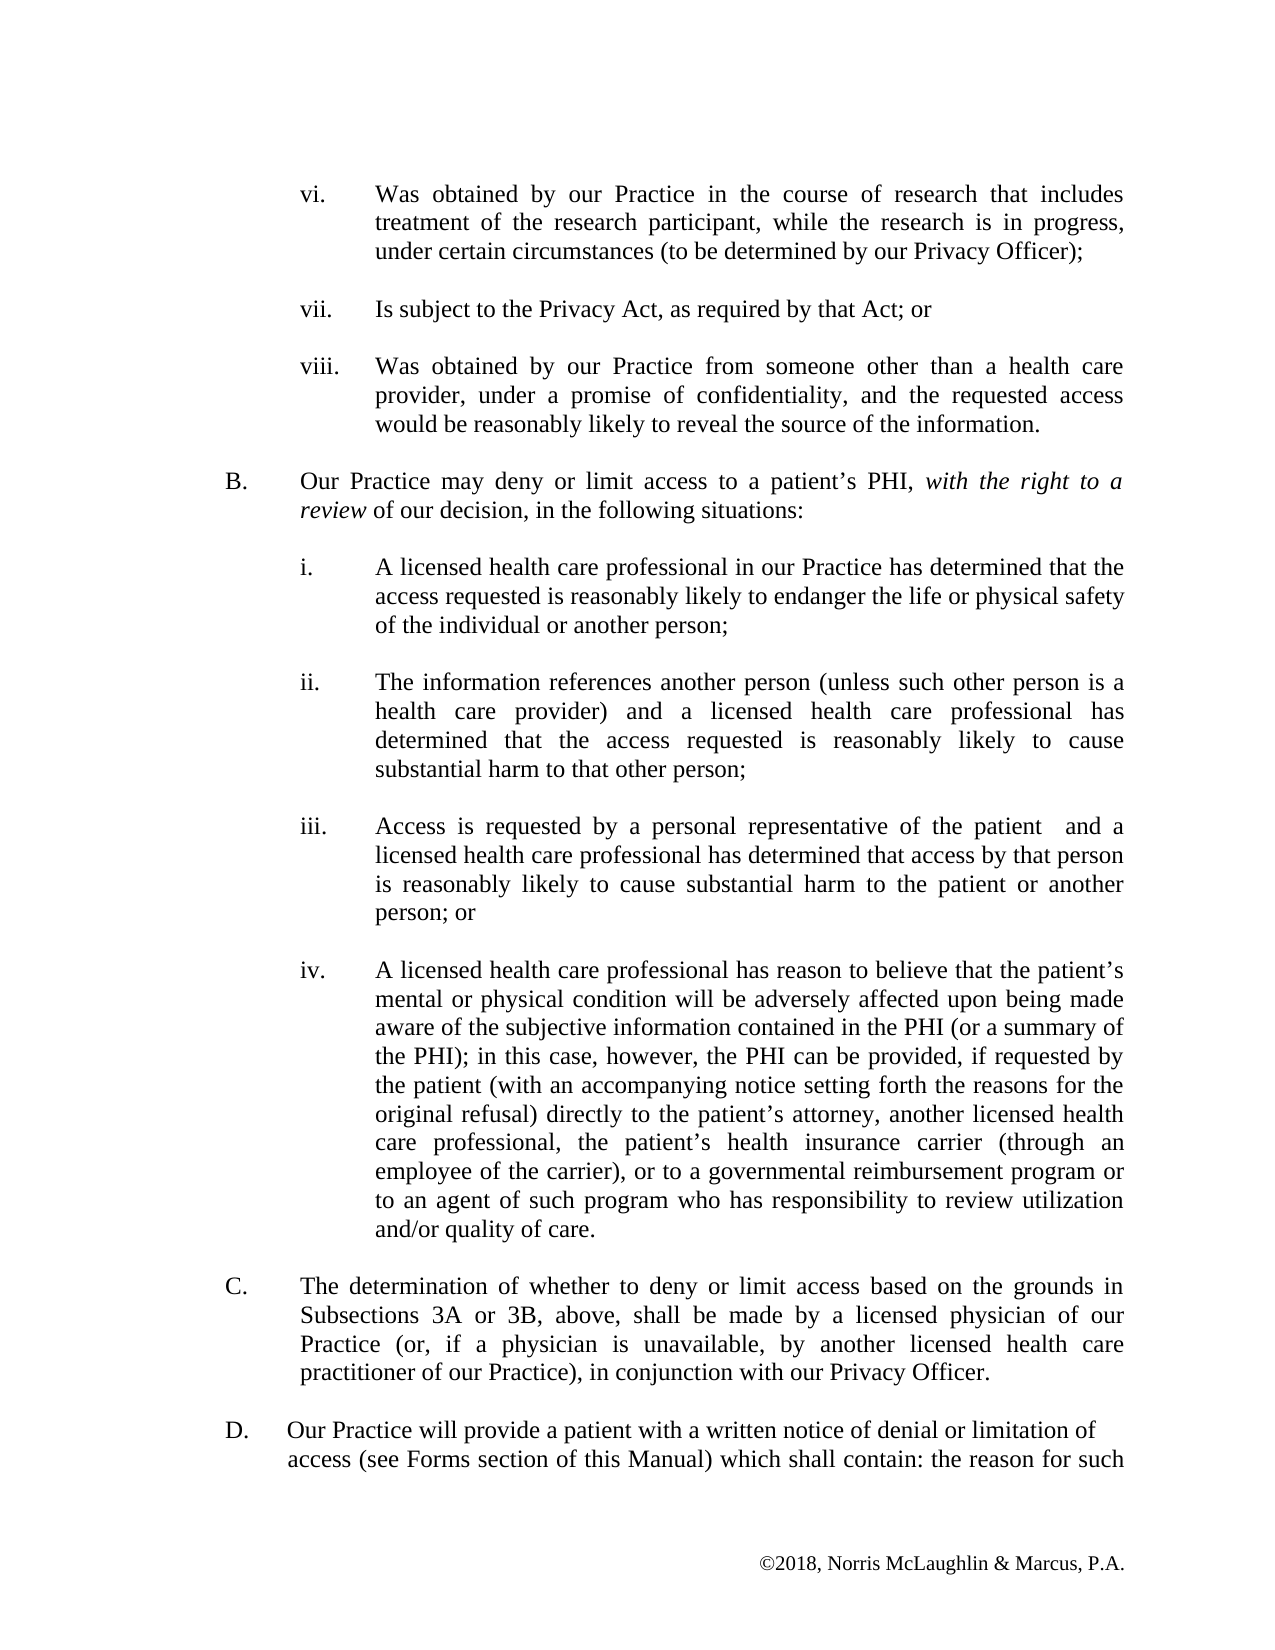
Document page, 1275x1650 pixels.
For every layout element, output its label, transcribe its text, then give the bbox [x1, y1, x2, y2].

text iv. A licensed health care professional has reason to believe that the patient’s mental or physical condition will be adversely affected upon being made aware of the subjective information contained in the PHI (or a summary of the PHI); in this case, however, the PHI can be provided, if requested by the patient (with an accompanying notice setting forth the reasons for the original refusal) directly to the patient’s attorney, another licensed health care professional, the patient’s health insurance carrier (through an employee of the carrier), or to a governmental reimbursement program or to an agent of such program who has responsibility to review utilization and/or quality of care. [300, 955, 1125, 1242]
list Was obtained by our Practice from someone other than a health care provider, under a promise of confidentiality, and the requested access would be reasonably likely to reveal the source of the information. [300, 351, 1125, 437]
text ii. The information references another person (unless such other person is a health care provider) and a licensed health care professional has determined that the access requested is reasonably likely to cause substantial harm to that other person; [300, 667, 1125, 782]
list Is subject to the Privacy Act, as required by that Act; or [300, 294, 1125, 322]
text B. Our Practice may deny or limit access to a patient’s PHI, with the right to a review of our decision, in the following situations: [225, 466, 1125, 524]
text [287, 1444, 1125, 1472]
text C. The determination of whether to deny or limit access based on the grounds in Subsections 3A or 3B, above, shall be made by a licensed physician of our Practice (or, if a physician is unavailable, by another licensed health care practitioner of our Practice), in conjunction with our Privacy Officer. [225, 1271, 1125, 1386]
text i. A licensed health care professional in our Practice has determined that the access requested is reasonably likely to endanger the life or physical safety of the individual or another person; [300, 552, 1125, 639]
text D. Our Practice will provide a patient with a written notice of denial or limitation of [225, 1415, 1125, 1444]
text iii. Access is requested by a personal representative of the patient and a licensed health care professional has determined that access by that person is reasonably likely to cause substantial harm to the patient or another person; or [300, 811, 1125, 926]
list Was obtained by our Practice in the course of research that includes treatment of the research participant, while the research is in progress, under certain circumstances (to be determined by our Privacy Officer); [300, 179, 1125, 265]
